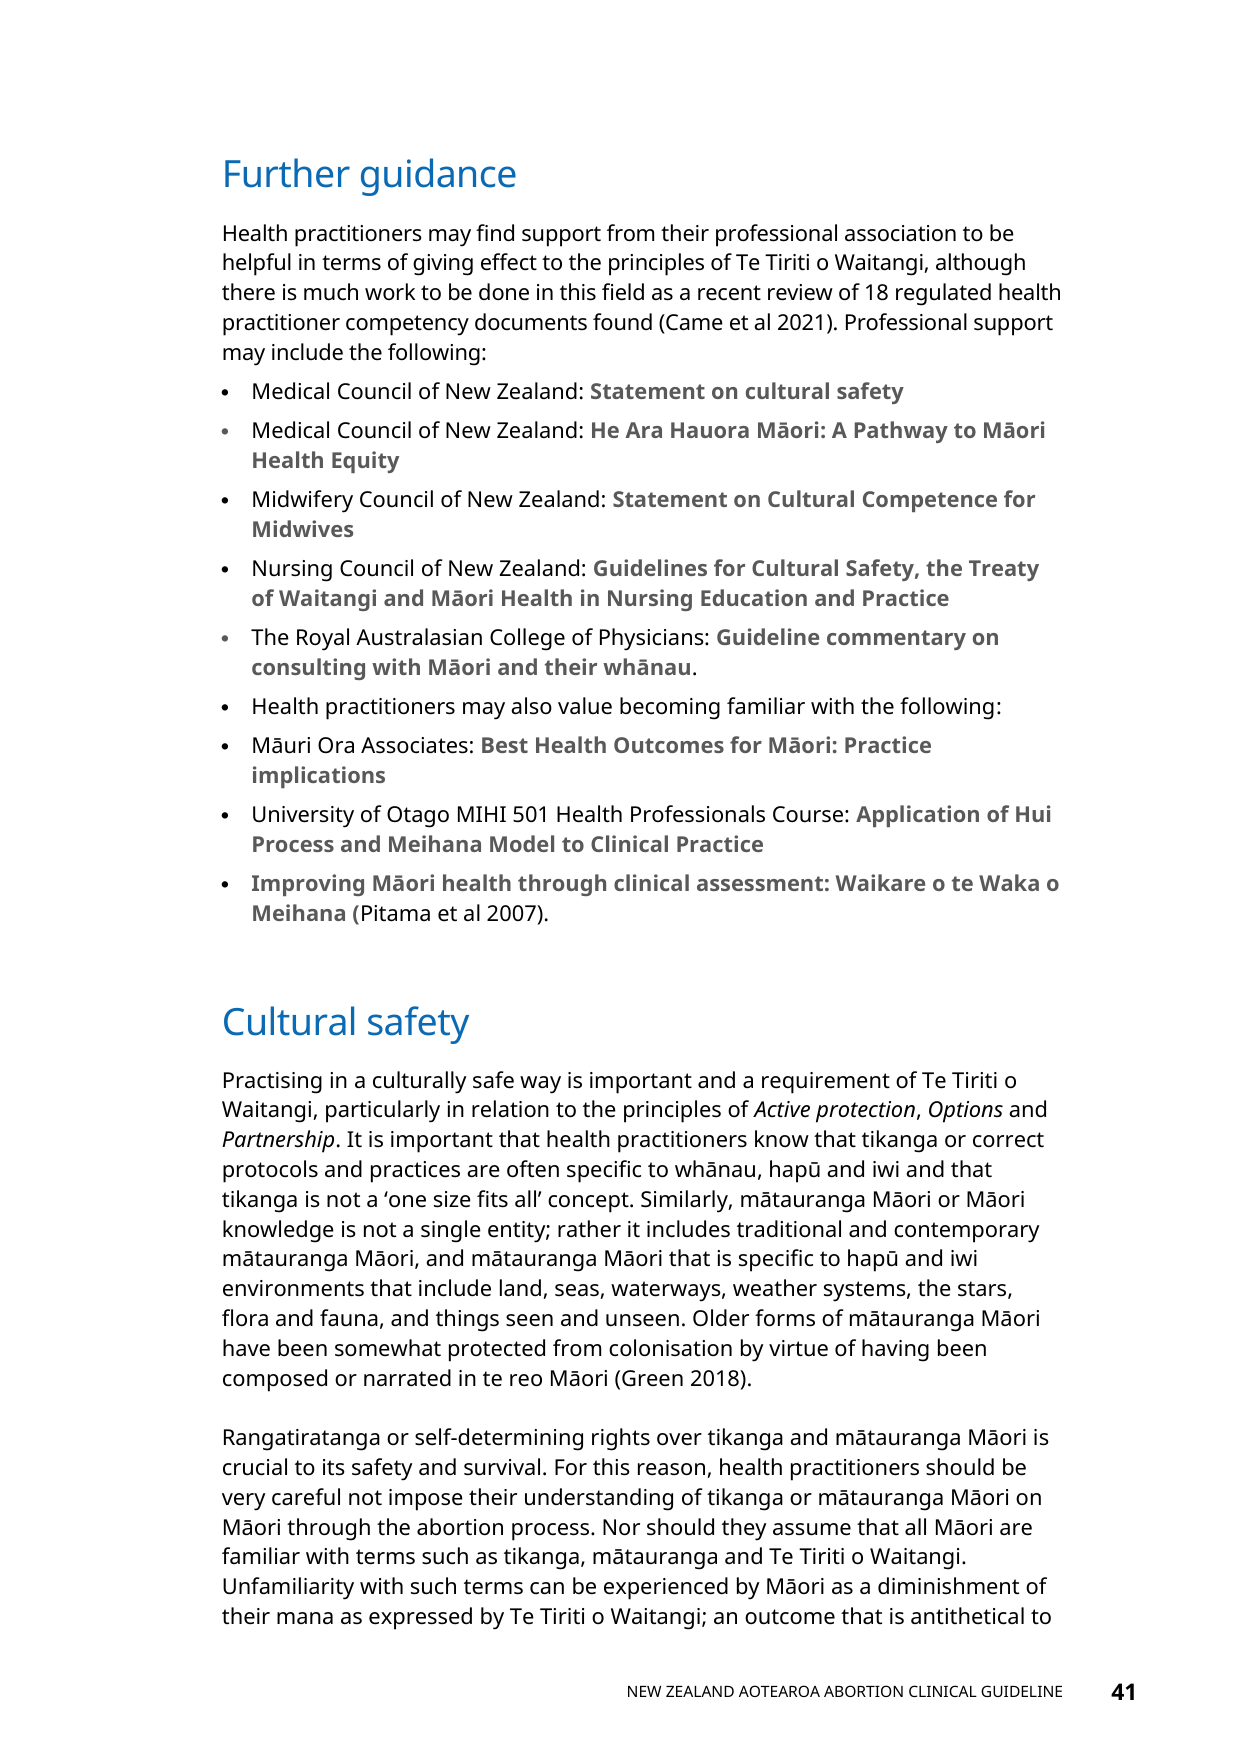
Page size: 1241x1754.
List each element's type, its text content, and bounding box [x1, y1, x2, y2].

text University of Otago MIHI 501 Health Professionals Course: Application of Hui Process and Meihana Model to Clinical Practice [222, 799, 1063, 858]
subtitle Cultural safety [222, 995, 1063, 1046]
text Improving Māori health through clinical assessment: Waikare o te Waka o Meihana (Pitama et al 2007). [222, 868, 1063, 927]
subtitle Further guidance [222, 148, 1063, 199]
text The Royal Australasian College of Physicians: Guideline commentary on consulting with Māori and their whānau. [222, 622, 1063, 681]
text Māuri Ora Associates: Best Health Outcomes for Māori: Practice implications [222, 730, 1063, 789]
text Midwifery Council of New Zealand: Statement on Cultural Competence for Midwives [222, 484, 1063, 543]
text Nursing Council of New Zealand: Guidelines for Cultural Safety, the Treaty of Waitangi and Māori Health in Nursing Education and Practice [222, 553, 1063, 612]
text Medical Council of New Zealand: He Ara Hauora Māori: A Pathway to Māori Health Equity [222, 415, 1063, 474]
text Medical Council of New Zealand: Statement on cultural safety [222, 376, 1063, 406]
text Practising in a culturally safe way is important and a requirement of Te Tiriti o Waitangi, particularly in relation to the principles of Active protection, Options and Partnership. It is important that health practitioners know that tikanga or correct protocols and practices are often specific to whānau, hapū and iwi and that tikanga is not a ‘one size fits all’ concept. Similarly, mātauranga Māori or Māori knowledge is not a single entity; rather it includes traditional and contemporary mātauranga Māori, and mātauranga Māori that is specific to hapū and iwi environments that include land, seas, waterways, weather systems, the stars, flora and fauna, and things seen and unseen. Older forms of mātauranga Māori have been somewhat protected from colonisation by virtue of having been composed or narrated in te reo Māori (Green 2018). [222, 1064, 1063, 1392]
text Health practitioners may find support from their professional association to be helpful in terms of giving effect to the principles of Te Tiriti o Waitangi, although there is much work to be done in this field as a recent review of 18 regulated health practitioner competency documents found (Came et al 2021). Professional support may include the following: [222, 217, 1078, 366]
text Health practitioners may also value becoming familiar with the following: [222, 691, 1063, 721]
